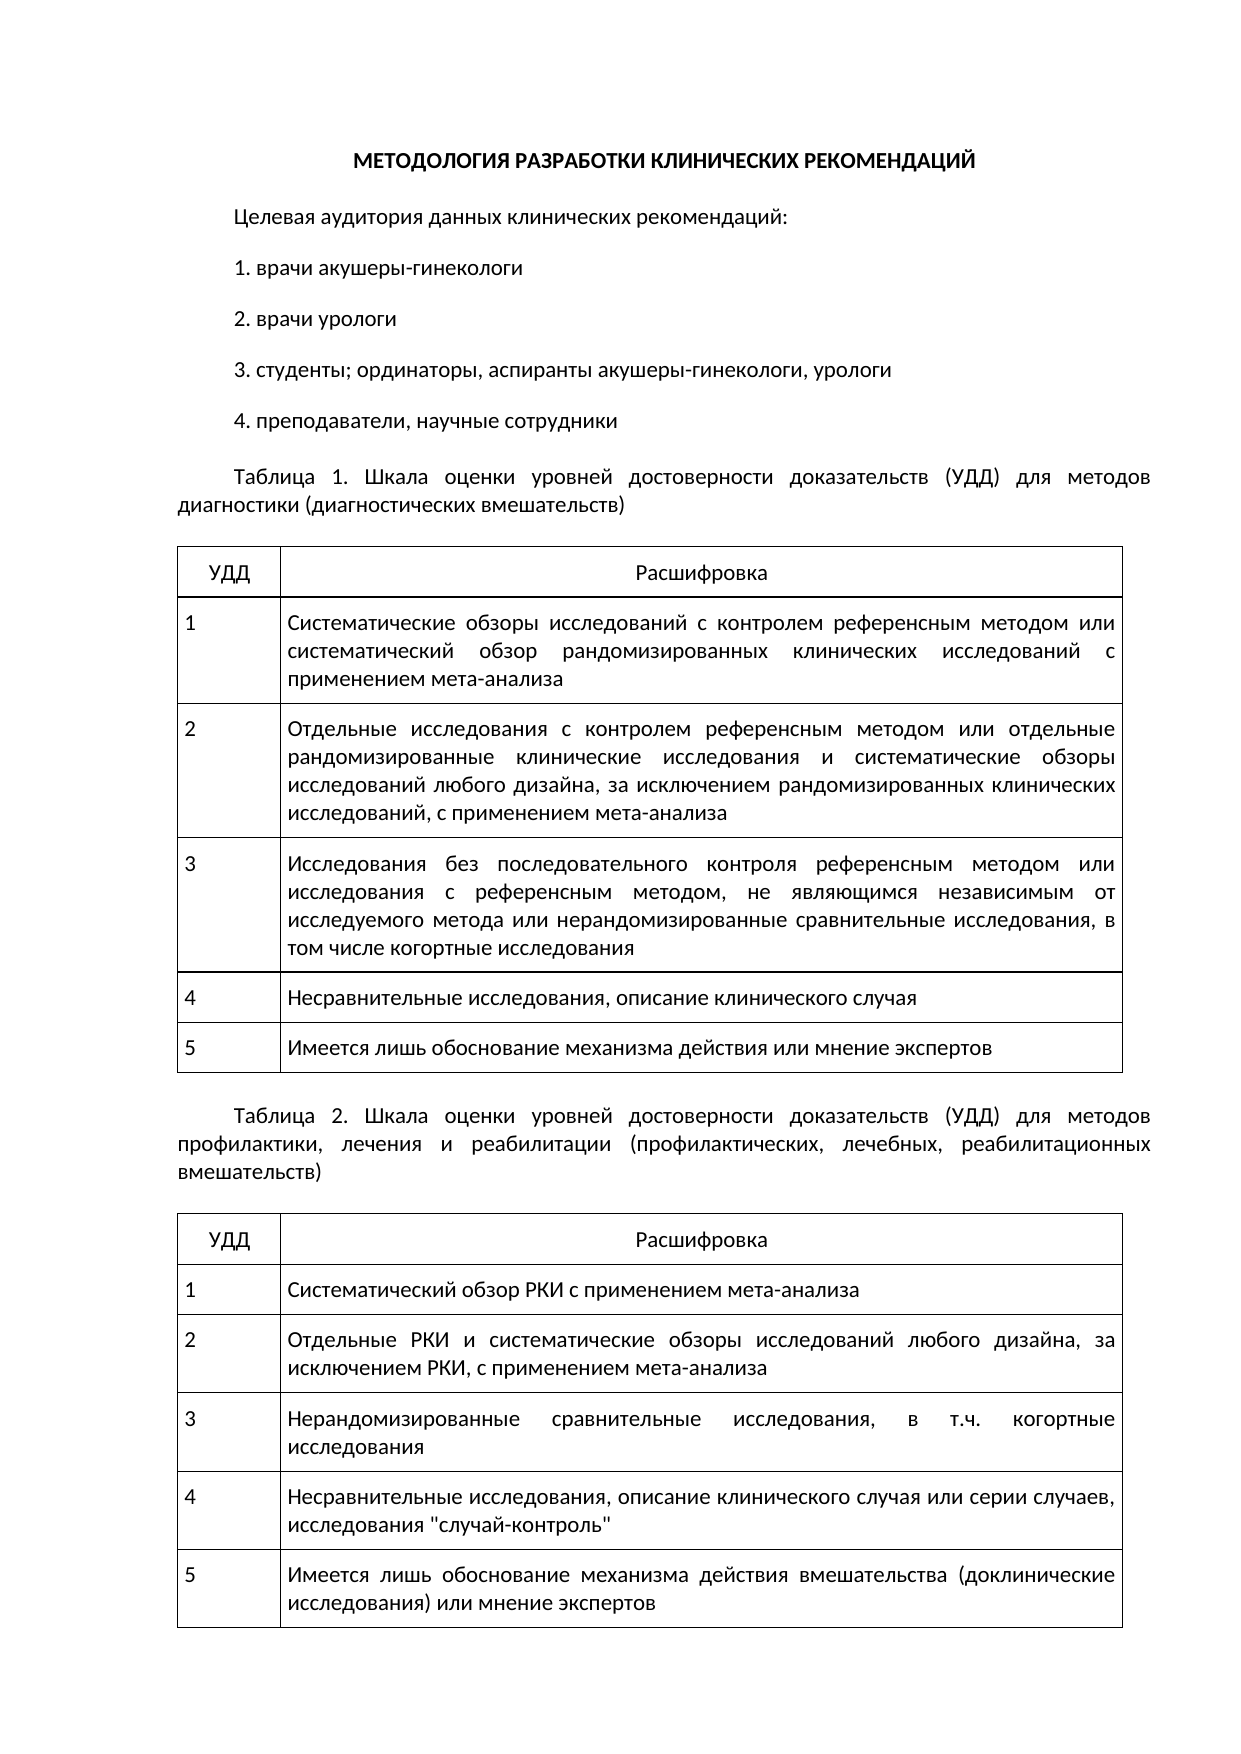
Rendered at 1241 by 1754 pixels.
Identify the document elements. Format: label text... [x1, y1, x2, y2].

table_cell Нерандомизированные сравнительные исследования, в т.ч. когортные исследования [281, 1393, 1122, 1471]
table_header УДД [178, 1214, 280, 1263]
table_cell 2 [178, 704, 280, 837]
text 3. студенты; ординаторы, аспиранты акушеры-гинекологи, урологи [177, 355, 1152, 383]
table_cell Имеется лишь обоснование механизма действия или мнение экспертов [281, 1023, 1122, 1072]
text 2. врачи урологи [177, 304, 1152, 332]
table_cell 2 [178, 1315, 280, 1392]
table_cell Несравнительные исследования, описание клинического случая [281, 973, 1122, 1022]
table_cell 5 [178, 1550, 280, 1627]
table_cell Отдельные исследования с контролем референсным методом или отдельные рандомизированные клинические исследования и систематические обзоры исследований любого дизайна, за исключением рандомизированных клинических исследований, с применением мета-анализа [281, 704, 1122, 837]
table_cell Несравнительные исследования, описание клинического случая или серии случаев, исследования "случай-контроль" [281, 1472, 1122, 1549]
text Целевая аудитория данных клинических рекомендаций: [177, 202, 1152, 230]
table_cell 3 [178, 1393, 280, 1471]
table_header Расшифровка [281, 1214, 1122, 1263]
table_cell Систематические обзоры исследований с контролем референсным методом или систематический обзор рандомизированных клинических исследований с применением мета-анализа [281, 598, 1122, 703]
table_cell Исследования без последовательного контроля референсным методом или исследования с референсным методом, не являющимся независимым от исследуемого метода или нерандомизированные сравнительные исследования, в том числе когортные исследования [281, 838, 1122, 971]
table_cell Отдельные РКИ и систематические обзоры исследований любого дизайна, за исключением РКИ, с применением мета-анализа [281, 1315, 1122, 1392]
table_cell Систематический обзор РКИ с применением мета-анализа [281, 1265, 1122, 1314]
table_cell 1 [178, 1265, 280, 1314]
table_cell 4 [178, 973, 280, 1022]
text Таблица 1. Шкала оценки уровней достоверности доказательств (УДД) для методов диагностики (диагностических вмешательств) [177, 462, 1152, 518]
table_header УДД [178, 547, 280, 596]
text 4. преподаватели, научные сотрудники [177, 406, 1152, 434]
table_cell 3 [178, 838, 280, 971]
text Таблица 2. Шкала оценки уровней достоверности доказательств (УДД) для методов профилактики, лечения и реабилитации (профилактических, лечебных, реабилитационных вмешательств) [177, 1101, 1152, 1185]
table_cell 4 [178, 1472, 280, 1549]
title МЕТОДОЛОГИЯ РАЗРАБОТКИ КЛИНИЧЕСКИХ РЕКОМЕНДАЦИЙ [177, 146, 1152, 174]
text 1. врачи акушеры-гинекологи [177, 253, 1152, 281]
table_cell Имеется лишь обоснование механизма действия вмешательства (доклинические исследования) или мнение экспертов [281, 1550, 1122, 1627]
table_cell 1 [178, 598, 280, 703]
table_header Расшифровка [281, 547, 1122, 596]
table_cell 5 [178, 1023, 280, 1072]
